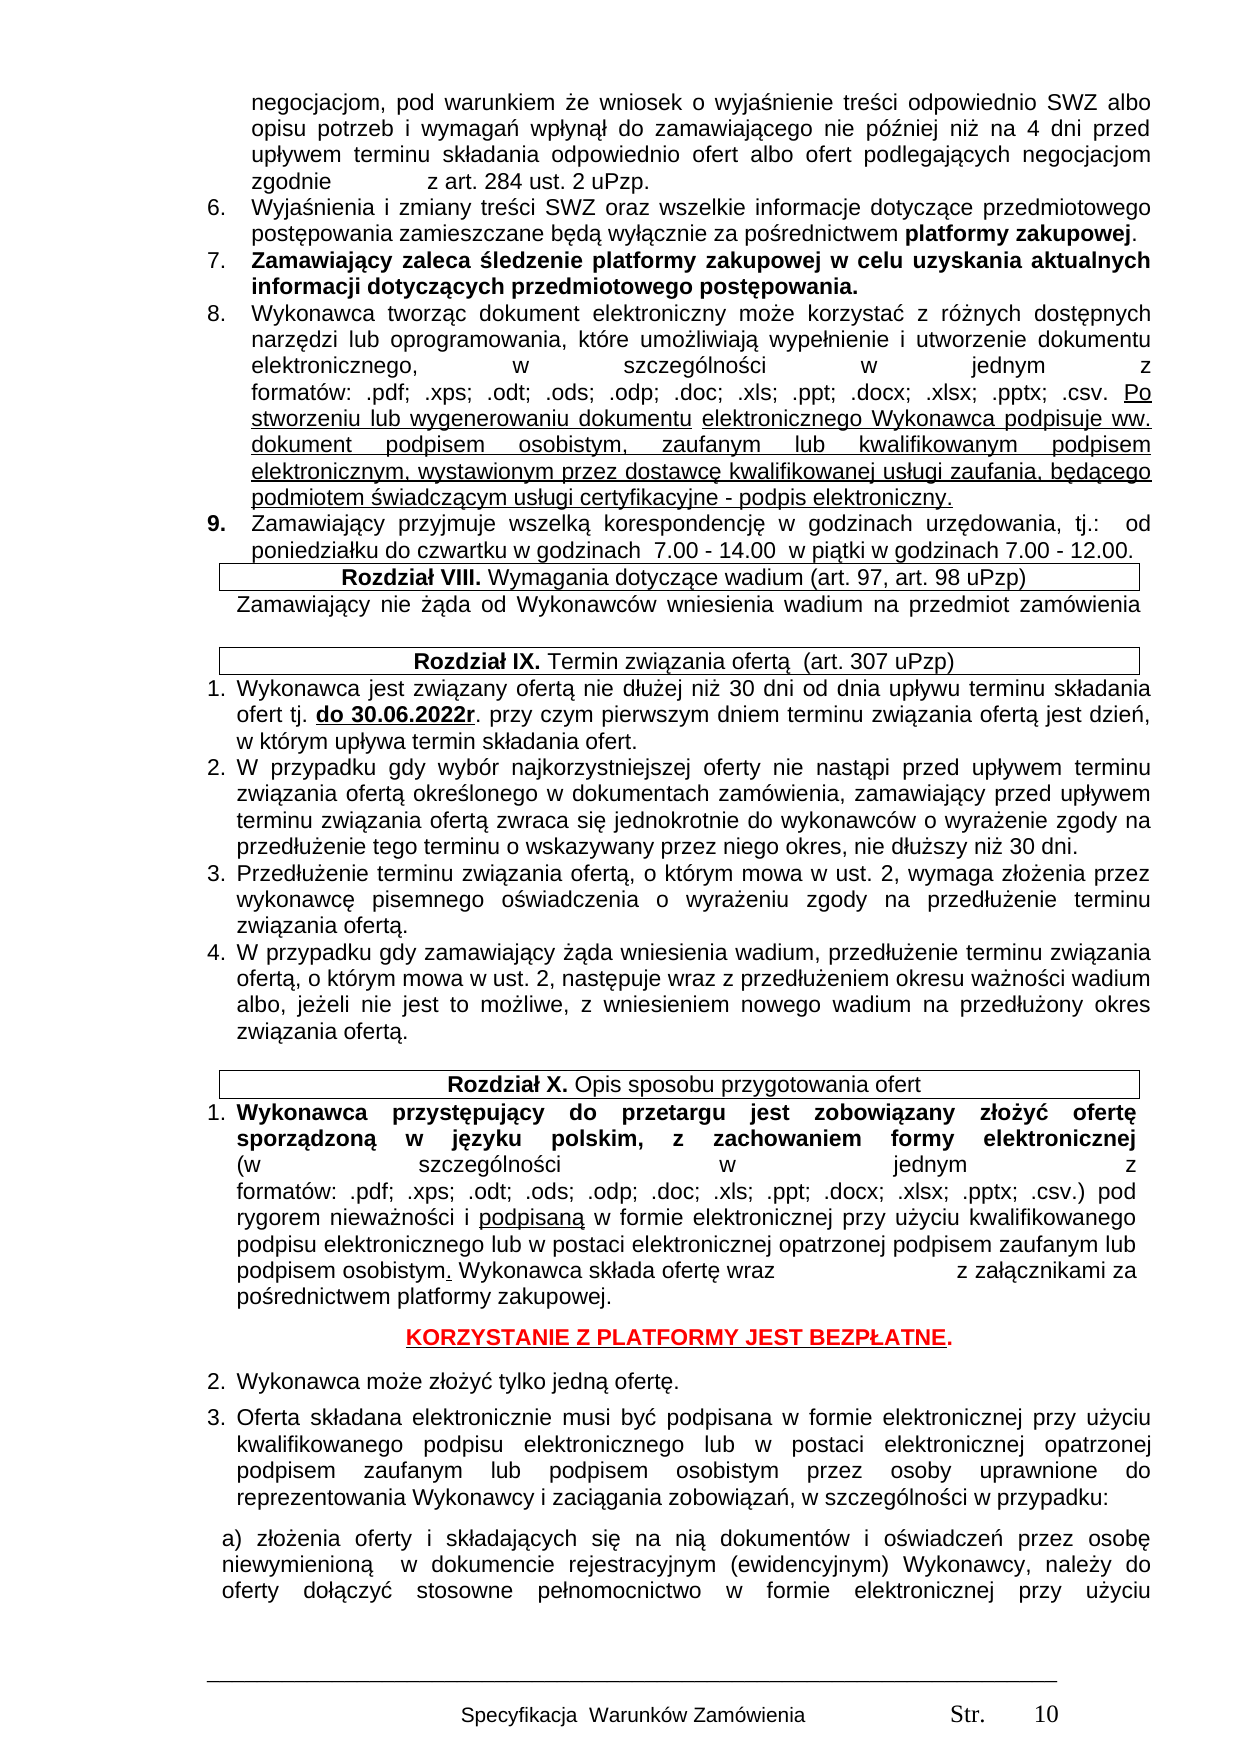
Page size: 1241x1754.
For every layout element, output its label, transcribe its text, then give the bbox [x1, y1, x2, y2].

list Wykonawca przystępujący do przetargu jest zobowiązany złożyć ofertę sporządzoną w języku polskim, z zachowaniem formy elektronicznej (w szczególności w jednym z formatów: .pdf; .xps; .odt; .ods; .odp; .doc; .xls; .ppt; .docx; .xlsx; .pptx; .csv.) pod rygorem nieważności i podpisaną w formie elektronicznej przy użyciu kwalifikowanego podpisu elektronicznego lub w postaci elektronicznej opatrzonej podpisem zaufanym lub podpisem osobistym. Wykonawca składa ofertę wraz z załącznikami za pośrednictwem platformy zakupowej. [207, 1099, 1137, 1309]
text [222, 1525, 1152, 1604]
text Zamawiający nie żąda od Wykonawców wniesienia wadium na przedmiot zamówienia [236, 591, 1152, 647]
list Wykonawca jest związany ofertą nie dłużej niż 30 dni od dnia upływu terminu składania ofert tj. do 30.06.2022r. przy czym pierwszym dniem terminu związania ofertą jest dzień, w którym upływa termin składania ofert. [207, 675, 1152, 754]
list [207, 89, 1152, 194]
text KORZYSTANIE Z PLATFORMY JEST BEZPŁATNE. [207, 1324, 1152, 1350]
table_header Rozdział IX. Termin związania ofertą (art. 307 uPzp) [220, 648, 1139, 674]
list Przedłużenie terminu związania ofertą, o którym mowa w ust. 2, wymaga złożenia przez wykonawcę pisemnego oświadczenia o wyrażeniu zgody na przedłużenie terminu związania ofertą. [207, 859, 1152, 938]
list Wykonawca może złożyć tylko jedną ofertę. [207, 1368, 1152, 1394]
table_header Rozdział X. Opis sposobu przygotowania ofert [220, 1071, 1139, 1098]
list Wykonawca tworząc dokument elektroniczny może korzystać z różnych dostępnych narzędzi lub oprogramowania, które umożliwiają wypełnienie i utworzenie dokumentu elektronicznego, w szczególności w jednym z formatów: .pdf; .xps; .odt; .ods; .odp; .doc; .xls; .ppt; .docx; .xlsx; .pptx; .csv. Po stworzeniu lub wygenerowaniu dokumentu elektronicznego Wykonawca podpisuje ww. dokument podpisem osobistym, zaufanym lub kwalifikowanym podpisem elektronicznym, wystawionym przez dostawcę kwalifikowanej usługi zaufania, będącego podmiotem świadczącym usługi certyfikacyjne - podpis elektroniczny. [207, 299, 1152, 510]
list W przypadku gdy zamawiający żąda wniesienia wadium, przedłużenie terminu związania ofertą, o którym mowa w ust. 2, następuje wraz z przedłużeniem okresu ważności wadium albo, jeżeli nie jest to możliwe, z wniesieniem nowego wadium na przedłużony okres związania ofertą. [207, 938, 1152, 1044]
table_header Rozdział VIII. Wymagania dotyczące wadium (art. 97, art. 98 uPzp) [220, 564, 1139, 590]
list Oferta składana elektronicznie musi być podpisana w formie elektronicznej przy użyciu kwalifikowanego podpisu elektronicznego lub w postaci elektronicznej opatrzonej podpisem zaufanym lub podpisem osobistym przez osoby uprawnione do reprezentowania Wykonawcy i zaciągania zobowiązań, w szczególności w przypadku: [207, 1404, 1152, 1510]
list Zamawiający przyjmuje wszelką korespondencję w godzinach urzędowania, tj.: od poniedziałku do czwartku w godzinach 7.00 - 14.00 w piątki w godzinach 7.00 - 12.00. [207, 510, 1152, 563]
list W przypadku gdy wybór najkorzystniejszej oferty nie nastąpi przed upływem terminu związania ofertą określonego w dokumentach zamówienia, zamawiający przed upływem terminu związania ofertą zwraca się jednokrotnie do wykonawców o wyrażenie zgody na przedłużenie tego terminu o wskazywany przez niego okres, nie dłuższy niż 30 dni. [207, 754, 1152, 859]
list Wyjaśnienia i zmiany treści SWZ oraz wszelkie informacje dotyczące przedmiotowego postępowania zamieszczane będą wyłącznie za pośrednictwem platformy zakupowej. [207, 194, 1152, 247]
list Zamawiający zaleca śledzenie platformy zakupowej w celu uzyskania aktualnych informacji dotyczących przedmiotowego postępowania. [207, 247, 1152, 299]
